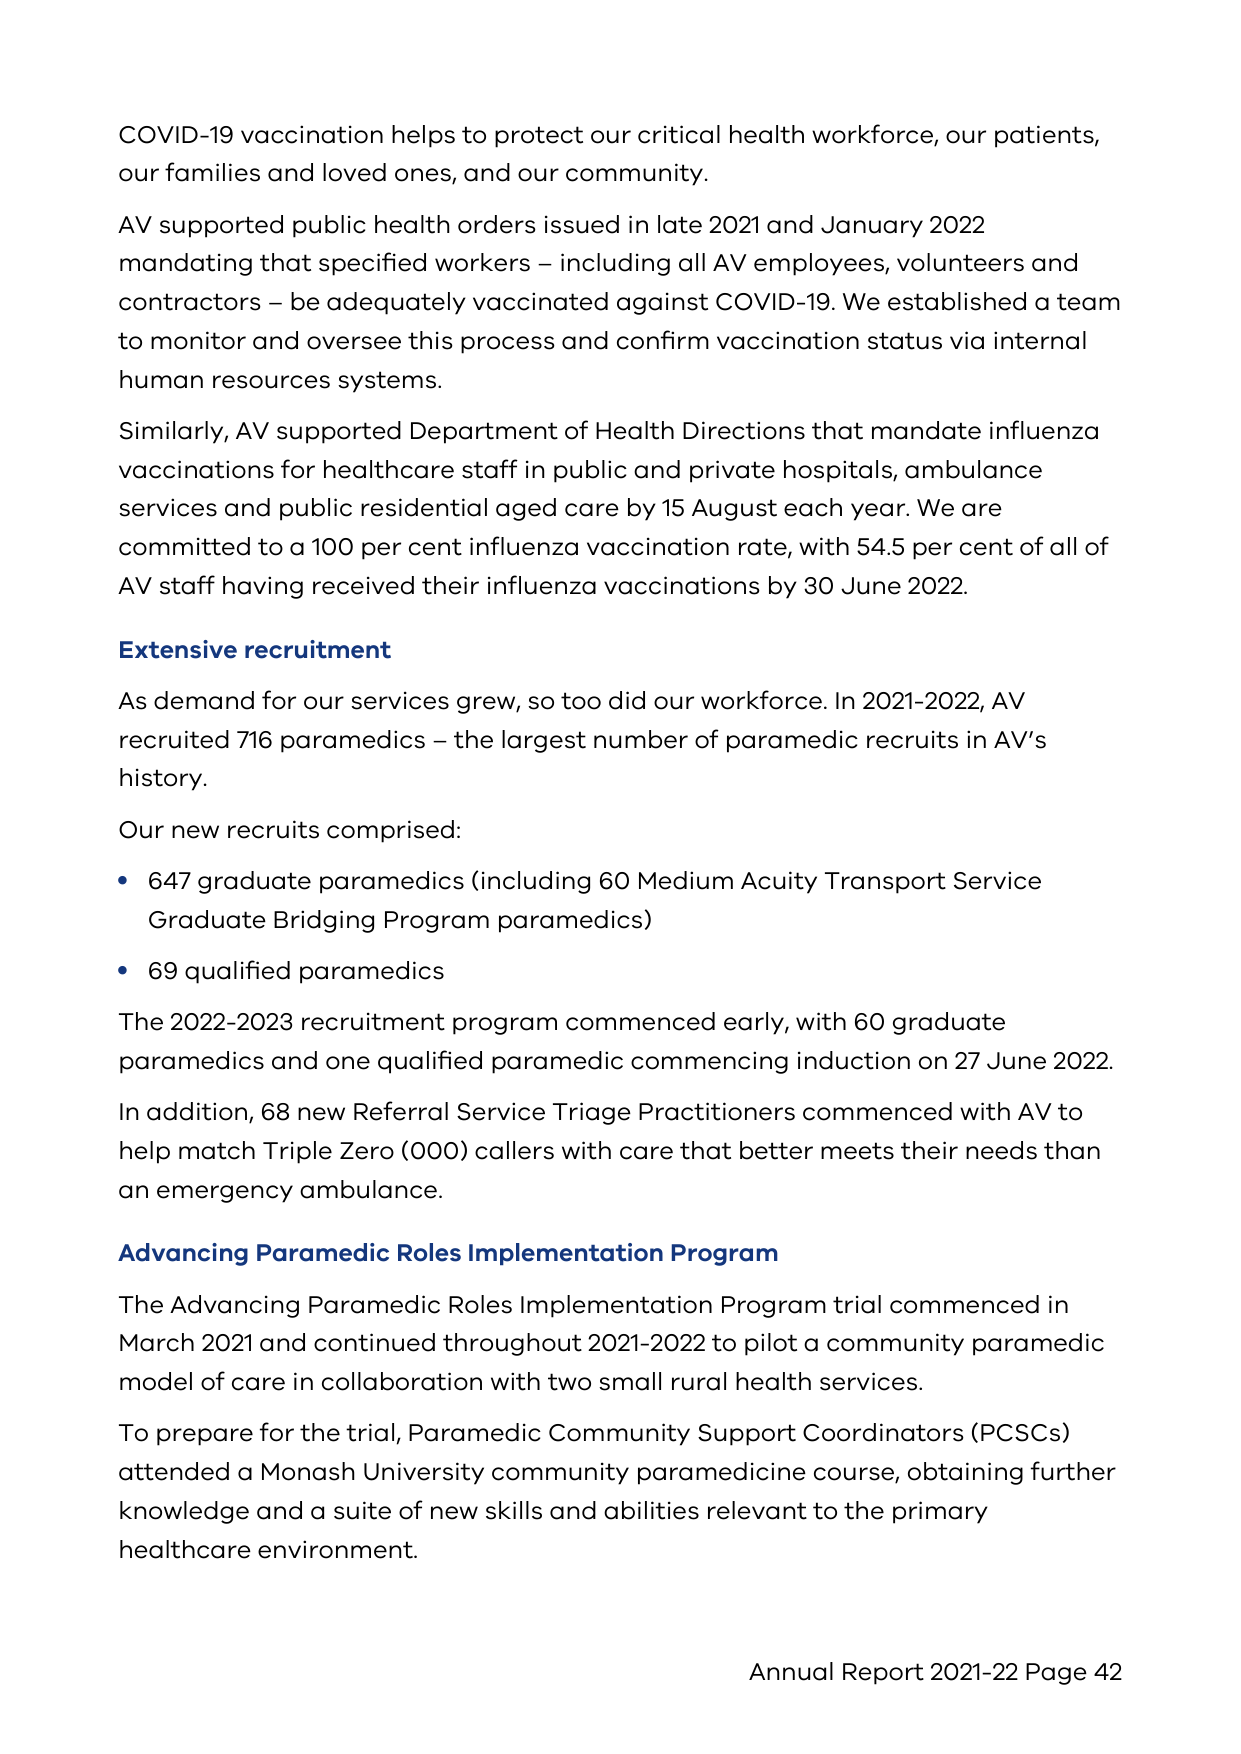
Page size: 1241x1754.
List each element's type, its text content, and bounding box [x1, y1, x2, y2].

text Similarly, AV supported Department of Health Directions that mandate influenza vaccinations for healthcare staff in public and private hospitals, ambulance services and public residential aged care by 15 August each year. We are committed to a 100 per cent influenza vaccination rate, with 54.5 per cent of all of AV staff having received their influenza vaccinations by 30 June 2022. [118, 414, 1122, 603]
text In addition, 68 new Referral Service Triage Practitioners commenced with AV to help match Triple Zero (000) callers with care that better meets their needs than an emergency ambulance. [118, 1096, 1122, 1207]
text To prepare for the trial, Paramedic Community Support Coordinators (PCSCs) attended a Monash University community paramedicine course, obtaining further knowledge and a suite of new skills and abilities relevant to the primary healthcare environment. [118, 1417, 1122, 1567]
text AV supported public health orders issued in late 2021 and January 2022 mandating that specified workers – including all AV employees, volunteers and contractors – be adequately vaccinated against COVID-19. We established a team to monitor and oversee this process and confirm vaccination status via internal human resources systems. [118, 208, 1122, 397]
subtitle Extensive recruitment [118, 633, 1122, 667]
list 647 graduate paramedics (including 60 Medium Acuity Transport Service Graduate Bridging Program paramedics) [118, 864, 1122, 937]
list 69 qualified paramedics [118, 954, 1122, 988]
text Our new recruits comprised: [118, 813, 1122, 847]
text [118, 118, 1122, 191]
text The Advancing Paramedic Roles Implementation Program trial commenced in March 2021 and continued throughout 2021-2022 to pilot a community paramedic model of care in collaboration with two small rural health services. [118, 1288, 1122, 1399]
text As demand for our services grew, so too did our workforce. In 2021-2022, AV recruited 716 paramedics – the largest number of paramedic recruits in AV’s history. [118, 684, 1122, 796]
subtitle Advancing Paramedic Roles Implementation Program [118, 1237, 1122, 1271]
text The 2022-2023 recruitment program commenced early, with 60 graduate paramedics and one qualified paramedic commencing induction on 27 June 2022. [118, 1006, 1122, 1078]
